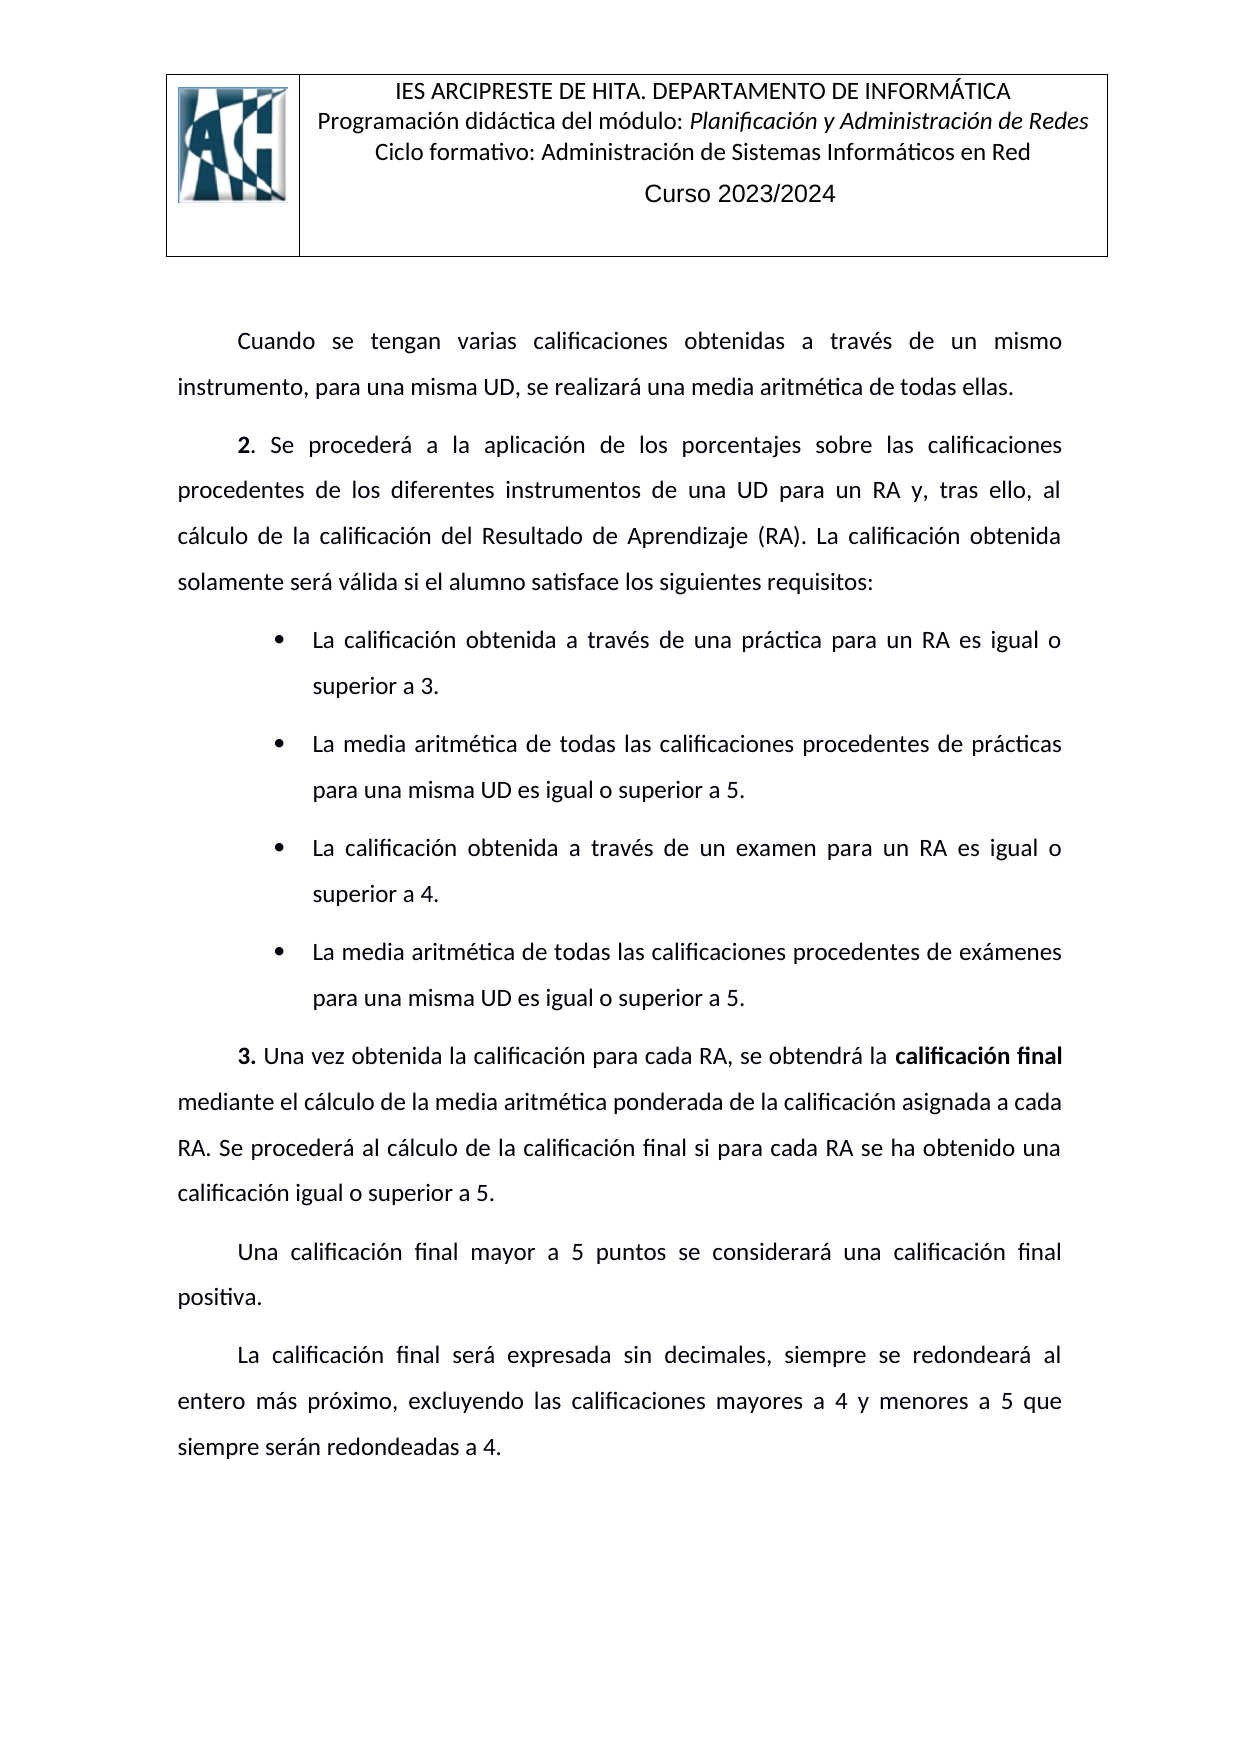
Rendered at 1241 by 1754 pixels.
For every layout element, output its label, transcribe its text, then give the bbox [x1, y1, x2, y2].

list La calificación obtenida a través de un examen para un RA es igual o superior a 4. [275, 832, 1063, 908]
text Una calificación final mayor a 5 puntos se considerará una calificación final positiva. [177, 1236, 1063, 1312]
text Cuando se tengan varias calificaciones obtenidas a través de un mismo instrumento, para una misma UD, se realizará una media aritmética de todas ellas. [177, 325, 1063, 401]
text La calificación final será expresada sin decimales, siempre se redondeará al entero más próximo, excluyendo las calificaciones mayores a 4 y menores a 5 que siempre serán redondeadas a 4. [177, 1339, 1063, 1462]
text 2. Se procederá a la aplicación de los porcentajes sobre las calificaciones procedentes de los diferentes instrumentos de una UD para un RA y, tras ello, al cálculo de la calificación del Resultado de Aprendizaje (RA). La calificación obtenida solamente será válida si el alumno satisface los siguientes requisitos: [177, 429, 1063, 597]
list La media aritmética de todas las calificaciones procedentes de exámenes para una misma UD es igual o superior a 5. [275, 936, 1063, 1012]
text 3. Una vez obtenida la calificación para cada RA, se obtendrá la calificación final mediante el cálculo de la media aritmética ponderada de la calificación asignada a cada RA. Se procederá al cálculo de la calificación final si para cada RA se ha obtenido una calificación igual o superior a 5. [177, 1040, 1063, 1208]
list La media aritmética de todas las calificaciones procedentes de prácticas para una misma UD es igual o superior a 5. [275, 728, 1063, 804]
picture [176, 87, 289, 203]
list La calificación obtenida a través de una práctica para un RA es igual o superior a 3. [275, 624, 1063, 701]
